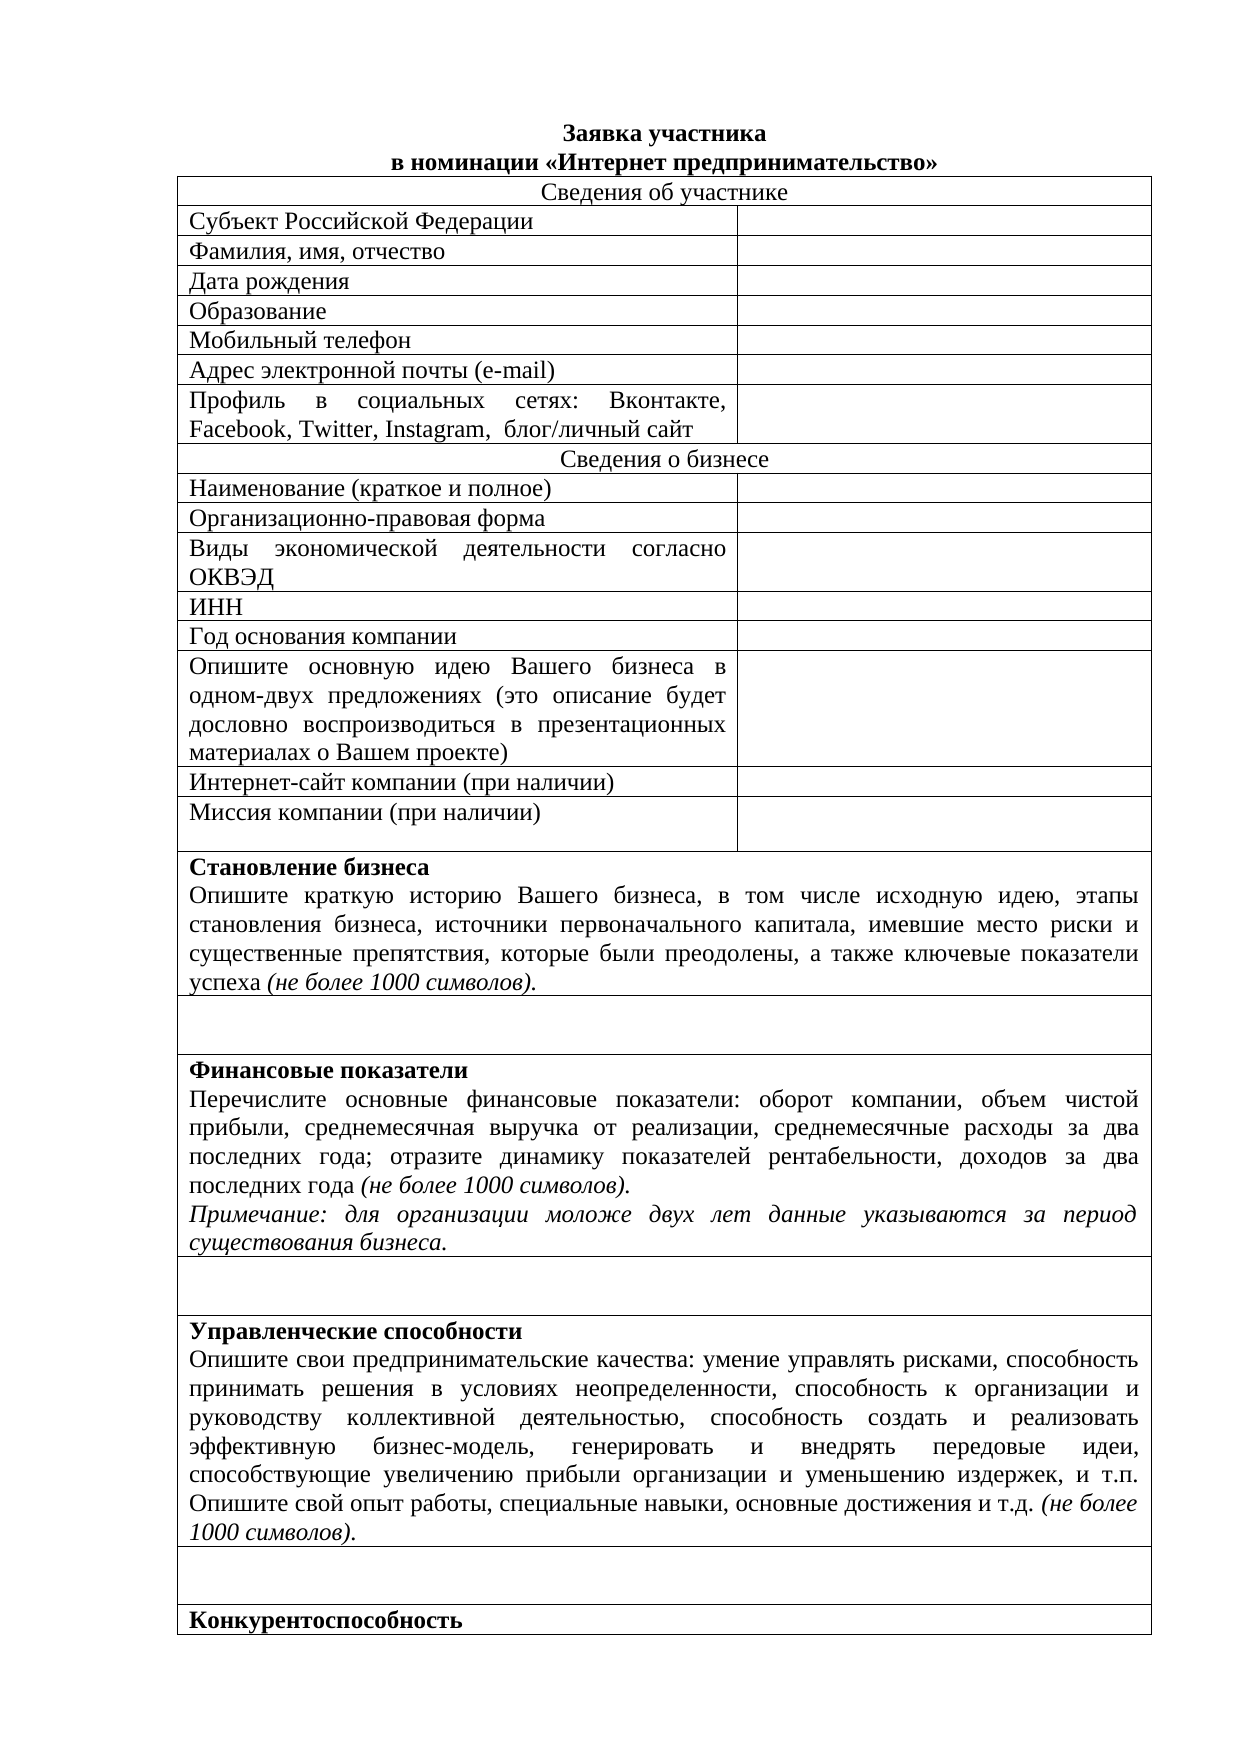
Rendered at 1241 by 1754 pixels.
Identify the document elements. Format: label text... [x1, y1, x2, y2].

table_cell Профиль в социальных сетях: Вконтакте, Facebook, Twitter, Instagram, блог/личный сайт [178, 385, 737, 443]
table_cell [738, 385, 1151, 443]
table_cell Дата рождения [178, 266, 737, 295]
table_cell [738, 474, 1151, 502]
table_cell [178, 1605, 1151, 1634]
table_cell [738, 767, 1151, 796]
table_cell Наименование (краткое и полное) [178, 474, 737, 502]
table_cell [738, 621, 1151, 650]
table_cell [738, 592, 1151, 620]
table_cell Опишите основную идею Вашего бизнеса в одном-двух предложениях (это описание будет дословно воспроизводиться в презентационных материалах о Вашем проекте) [178, 651, 737, 766]
table_cell Финансовые показатели Перечислите основные финансовые показатели: оборот компании, объем чистой прибыли, среднемесячная выручка от реализации, среднемесячные расходы за два последних года; отразите динамику показателей рентабельности, доходов за два последних года (не более 1000 символов). Примечание: для организации моложе двух лет данные указываются за период существования бизнеса. [178, 1055, 1151, 1256]
table_cell [178, 1547, 1151, 1604]
table_cell [738, 296, 1151, 324]
table_cell [738, 355, 1151, 384]
table_cell [178, 996, 1151, 1054]
table_cell Мобильный телефон [178, 326, 737, 354]
table_cell [738, 326, 1151, 354]
table_cell Фамилия, имя, отчество [178, 236, 737, 265]
table_cell [738, 651, 1151, 766]
table_header Сведения об участнике [178, 177, 1151, 205]
table_cell Образование [178, 296, 737, 324]
table_cell Интернет-сайт компании (при наличии) [178, 767, 737, 796]
table_cell Организационно-правовая форма [178, 503, 737, 532]
table_cell ИНН [178, 592, 737, 620]
text Заявка участника [177, 118, 1152, 147]
table_cell Миссия компании (при наличии) [178, 797, 737, 851]
table_cell Виды экономической деятельности согласно ОКВЭД [178, 533, 737, 591]
table_cell [738, 797, 1151, 851]
table_cell [738, 206, 1151, 235]
text в номинации «Интернет предпринимательство» [177, 147, 1152, 176]
table_cell [738, 236, 1151, 265]
table_cell Субъект Российской Федерации [178, 206, 737, 235]
table_cell [738, 503, 1151, 532]
table_cell Адрес электронной почты (е-mail) [178, 355, 737, 384]
table_cell [178, 1257, 1151, 1315]
table_cell Год основания компании [178, 621, 737, 650]
table_cell Сведения о бизнесе [178, 444, 1151, 472]
table_cell [738, 266, 1151, 295]
table_cell Становление бизнеса Опишите краткую историю Вашего бизнеса, в том числе исходную идею, этапы становления бизнеса, источники первоначального капитала, имевшие место риски и существенные препятствия, которые были преодолены, а также ключевые показатели успеха (не более 1000 символов). [178, 852, 1151, 995]
table_cell Управленческие способности Опишите свои предпринимательские качества: умение управлять рисками, способность принимать решения в условиях неопределенности, способность к организации и руководству коллективной деятельностью, способность создать и реализовать эффективную бизнес-модель, генерировать и внедрять передовые идеи, способствующие увеличению прибыли организации и уменьшению издержек, и т.п. Опишите свой опыт работы, специальные навыки, основные достижения и т.д. (не более 1000 символов). [178, 1316, 1151, 1546]
table_cell [738, 533, 1151, 591]
